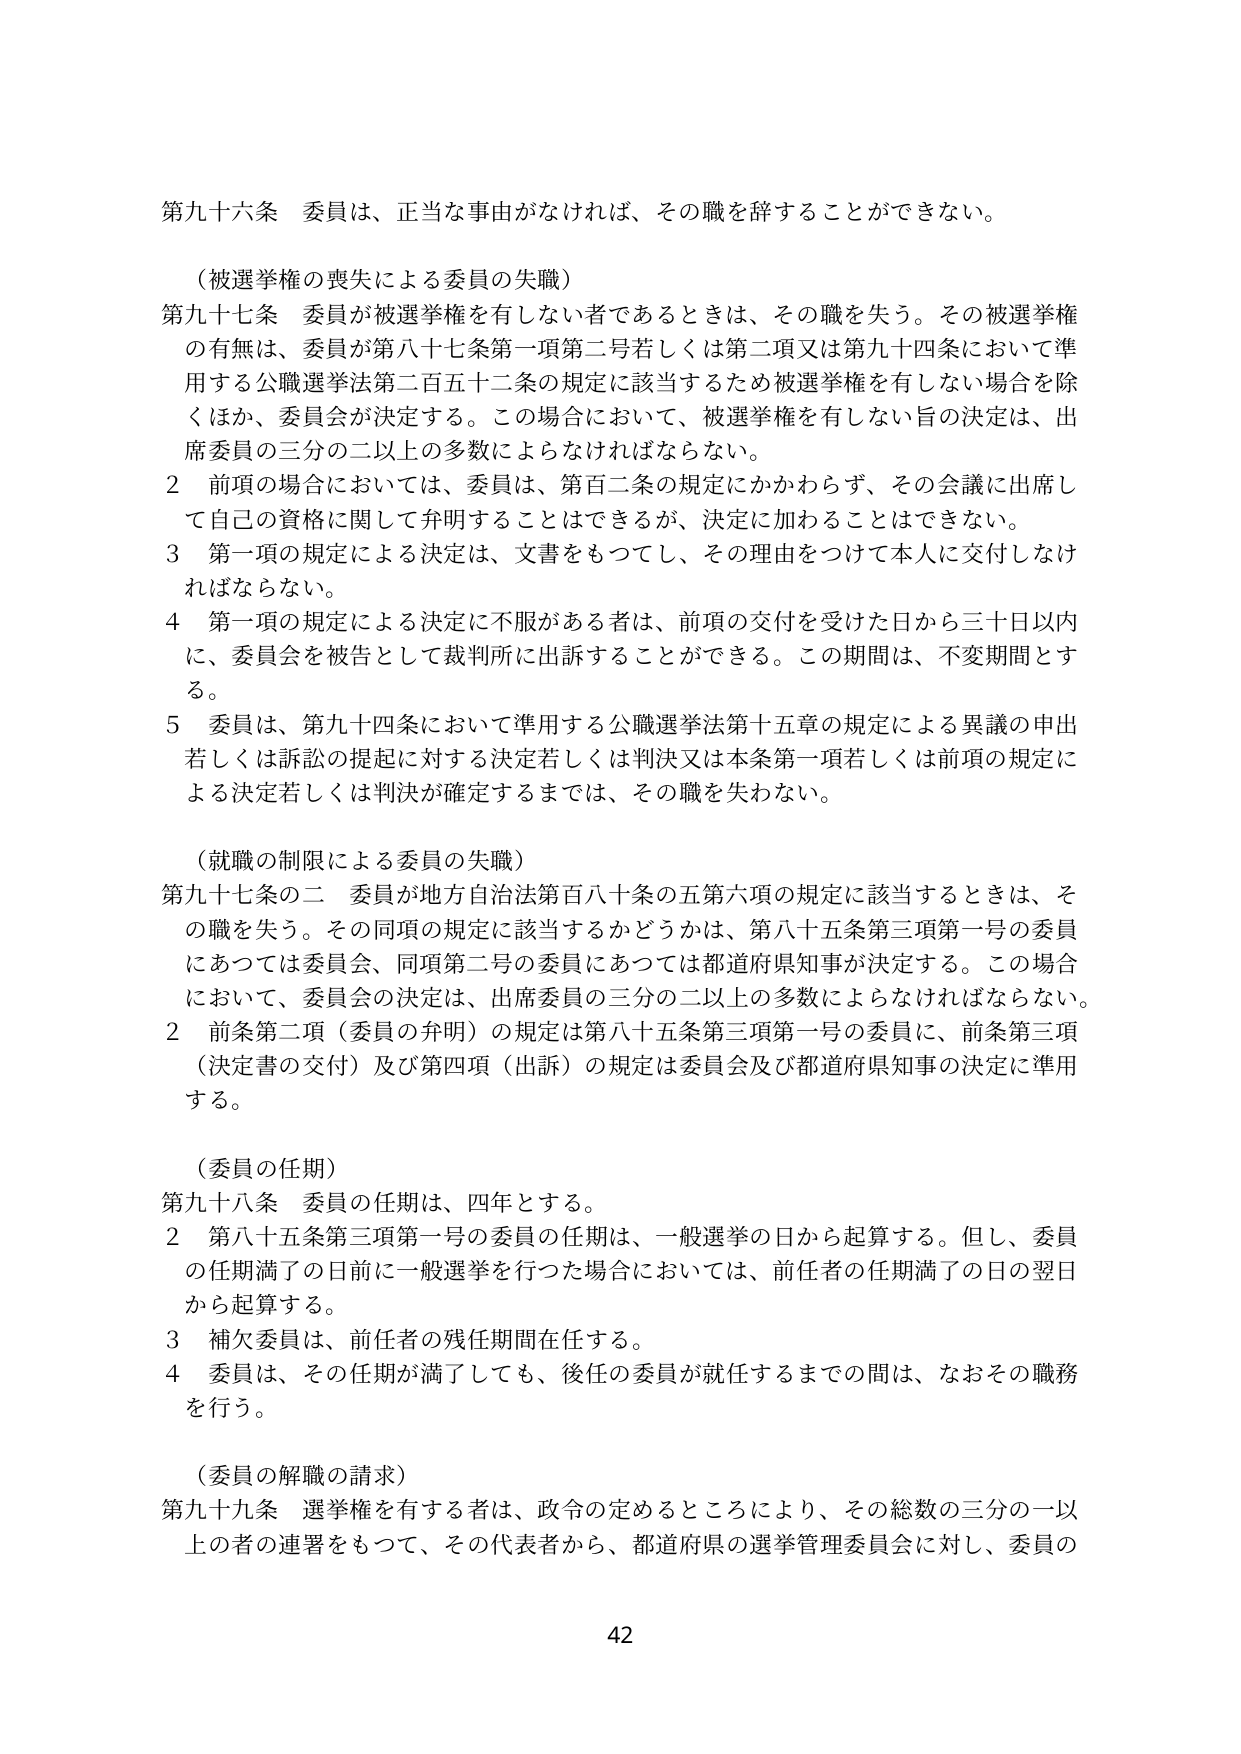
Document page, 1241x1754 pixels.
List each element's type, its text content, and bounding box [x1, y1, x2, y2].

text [161, 1492, 1079, 1560]
text ３ 第一項の規定による決定は、文書をもつてし、その理由をつけて本人に交付しなければならない。 [161, 535, 1079, 604]
text （被選挙権の喪失による委員の失職） [184, 262, 1079, 296]
text ３ 補欠委員は、前任者の残任期間在任する。 [161, 1321, 1079, 1355]
text ５ 委員は、第九十四条において準用する公職選挙法第十五章の規定による異議の申出若しくは訴訟の提起に対する決定若しくは判決又は本条第一項若しくは前項の規定による決定若しくは判決が確定するまでは、その職を失わない。 [161, 706, 1079, 809]
text 第九十七条の二 委員が地方自治法第百八十条の五第六項の規定に該当するときは、その職を失う。その同項の規定に該当するかどうかは、第八十五条第三項第一号の委員にあつては委員会、同項第二号の委員にあつては都道府県知事が決定する。この場合において、委員会の決定は、出席委員の三分の二以上の多数によらなければならない。 [161, 877, 1079, 1014]
text 第九十七条 委員が被選挙権を有しない者であるときは、その職を失う。その被選挙権の有無は、委員が第八十七条第一項第二号若しくは第二項又は第九十四条において準用する公職選挙法第二百五十二条の規定に該当するため被選挙権を有しない場合を除くほか、委員会が決定する。この場合において、被選挙権を有しない旨の決定は、出席委員の三分の二以上の多数によらなければならない。 [161, 296, 1079, 467]
text ４ 委員は、その任期が満了しても、後任の委員が就任するまでの間は、なおその職務を行う。 [161, 1355, 1079, 1424]
text ４ 第一項の規定による決定に不服がある者は、前項の交付を受けた日から三十日以内に、委員会を被告として裁判所に出訴することができる。この期間は、不変期間とする。 [161, 604, 1079, 706]
text ２ 第八十五条第三項第一号の委員の任期は、一般選挙の日から起算する。但し、委員の任期満了の日前に一般選挙を行つた場合においては、前任者の任期満了の日の翌日から起算する。 [161, 1219, 1079, 1321]
text 第九十六条 委員は、正当な事由がなければ、その職を辞することができない。 [161, 194, 1079, 228]
text ２ 前項の場合においては、委員は、第百二条の規定にかかわらず、その会議に出席して自己の資格に関して弁明することはできるが、決定に加わることはできない。 [161, 467, 1079, 535]
text （委員の解職の請求） [184, 1458, 1079, 1492]
text 第九十八条 委員の任期は、四年とする。 [161, 1184, 1079, 1219]
text ２ 前条第二項（委員の弁明）の規定は第八十五条第三項第一号の委員に、前条第三項（決定書の交付）及び第四項（出訴）の規定は委員会及び都道府県知事の決定に準用する。 [161, 1014, 1079, 1116]
text （就職の制限による委員の失職） [184, 843, 1079, 877]
text （委員の任期） [184, 1150, 1079, 1184]
